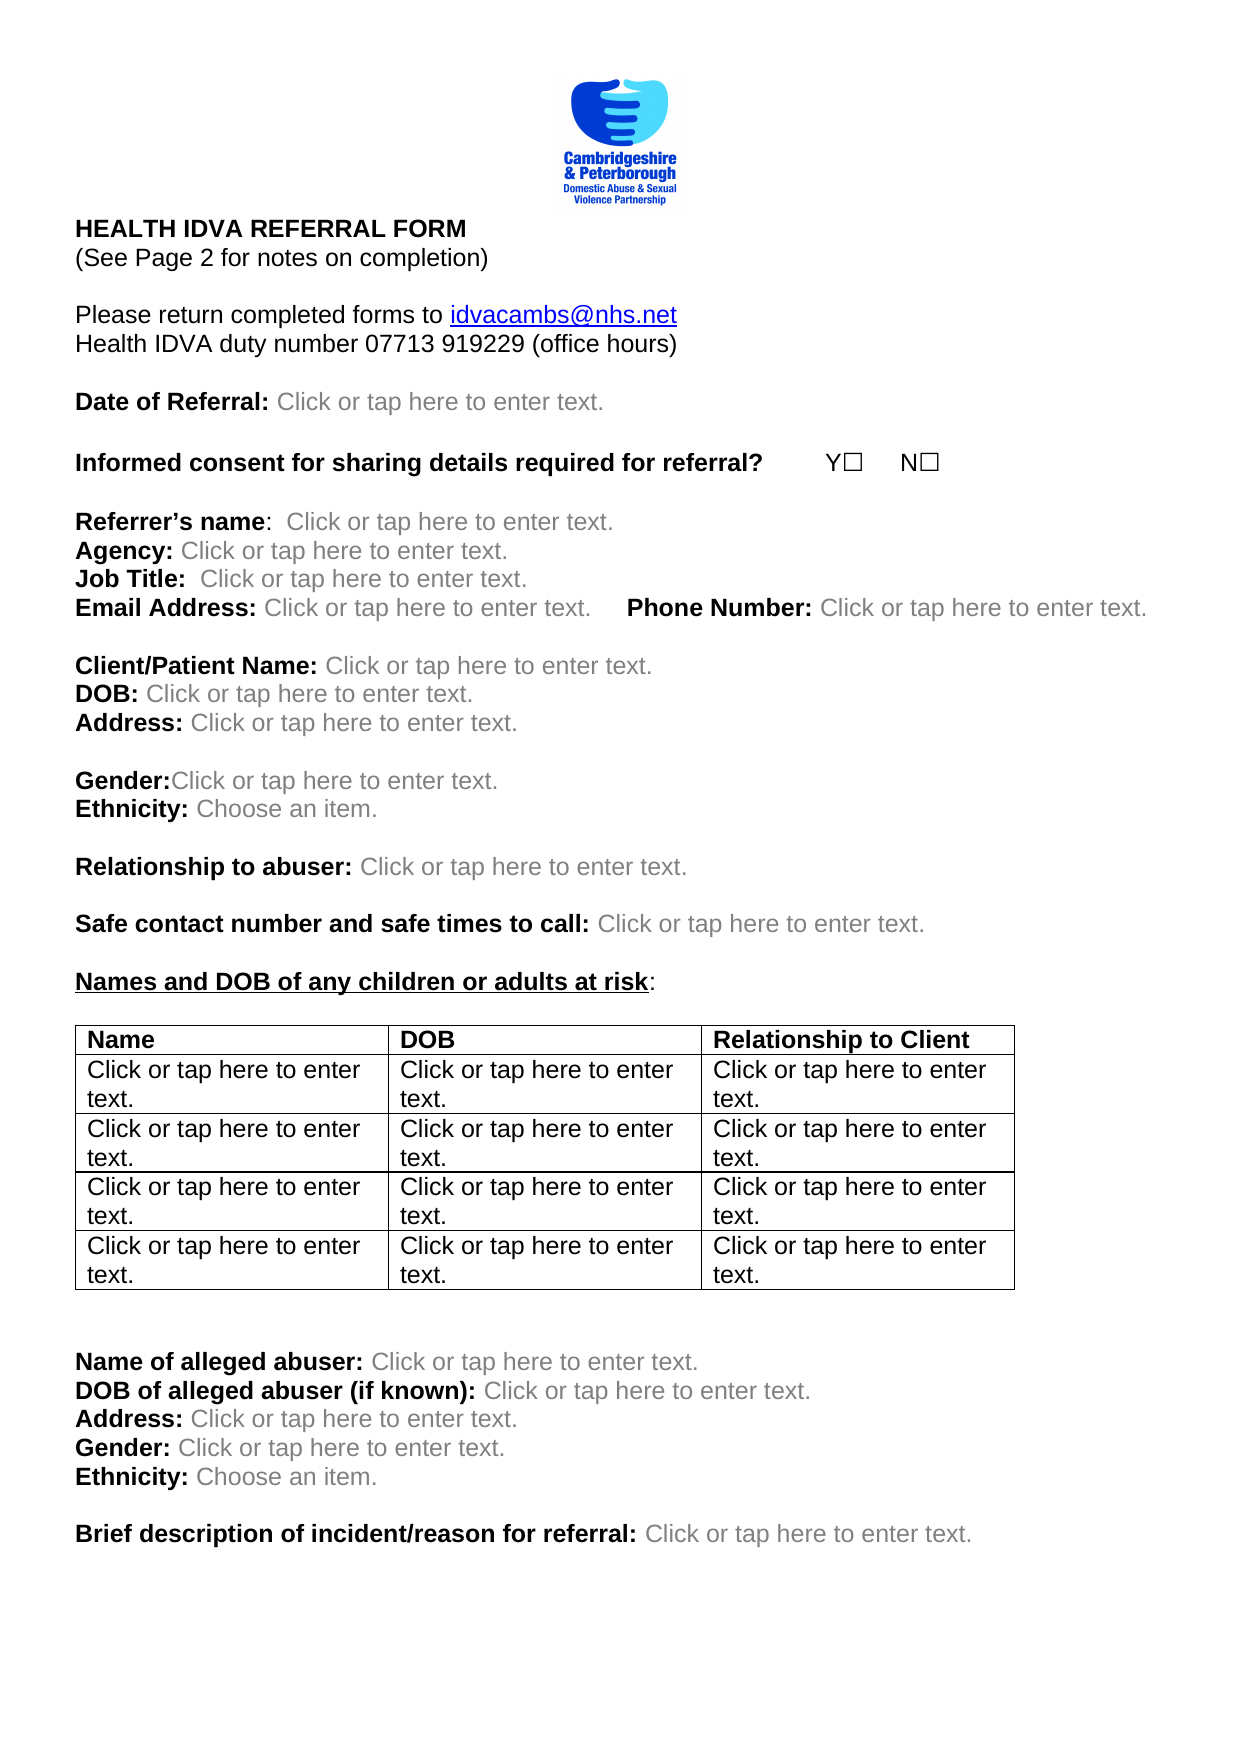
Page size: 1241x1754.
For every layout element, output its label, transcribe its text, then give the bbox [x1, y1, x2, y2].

text Gender: [75, 766, 1165, 794]
table_header Name [76, 1026, 388, 1054]
table_header Relationship to Client [702, 1026, 1014, 1054]
text Agency: [75, 536, 1165, 564]
text DOB: [75, 679, 1165, 708]
picture [550, 73, 691, 215]
text Referrer’s name: [75, 507, 1165, 536]
text Health IDVA duty number 07713 919229 (office hours) [75, 329, 1165, 358]
text Job Title: [75, 564, 1165, 593]
text Brief description of incident/reason for referral: [75, 1519, 1165, 1548]
text Date of Referral: [75, 387, 1165, 415]
text Gender: [75, 1433, 1165, 1462]
text Informed consent for sharing details required for referral? Y N [75, 444, 1165, 478]
text Email Address: Phone Number: [75, 593, 1165, 622]
table_header DOB [389, 1026, 701, 1054]
text Relationship to abuser: [75, 852, 1165, 881]
text Names and DOB of any children or adults at risk: [75, 967, 1165, 996]
text Name of alleged abuser: [75, 1347, 1165, 1376]
text Ethnicity: [75, 794, 1165, 823]
text Safe contact number and safe times to call: [75, 909, 1165, 938]
text DOB of alleged abuser (if known): [75, 1376, 1165, 1404]
text HEALTH IDVA REFERRAL FORM [75, 214, 1165, 243]
text Address: [75, 708, 1165, 737]
text Address: [75, 1404, 1165, 1433]
text Ethnicity: [75, 1462, 1165, 1491]
text Client/Patient Name: [75, 651, 1165, 679]
text (See Page 2 for notes on completion) [75, 243, 1165, 272]
text Please return completed forms to idvacambs@nhs.net [75, 300, 1165, 329]
